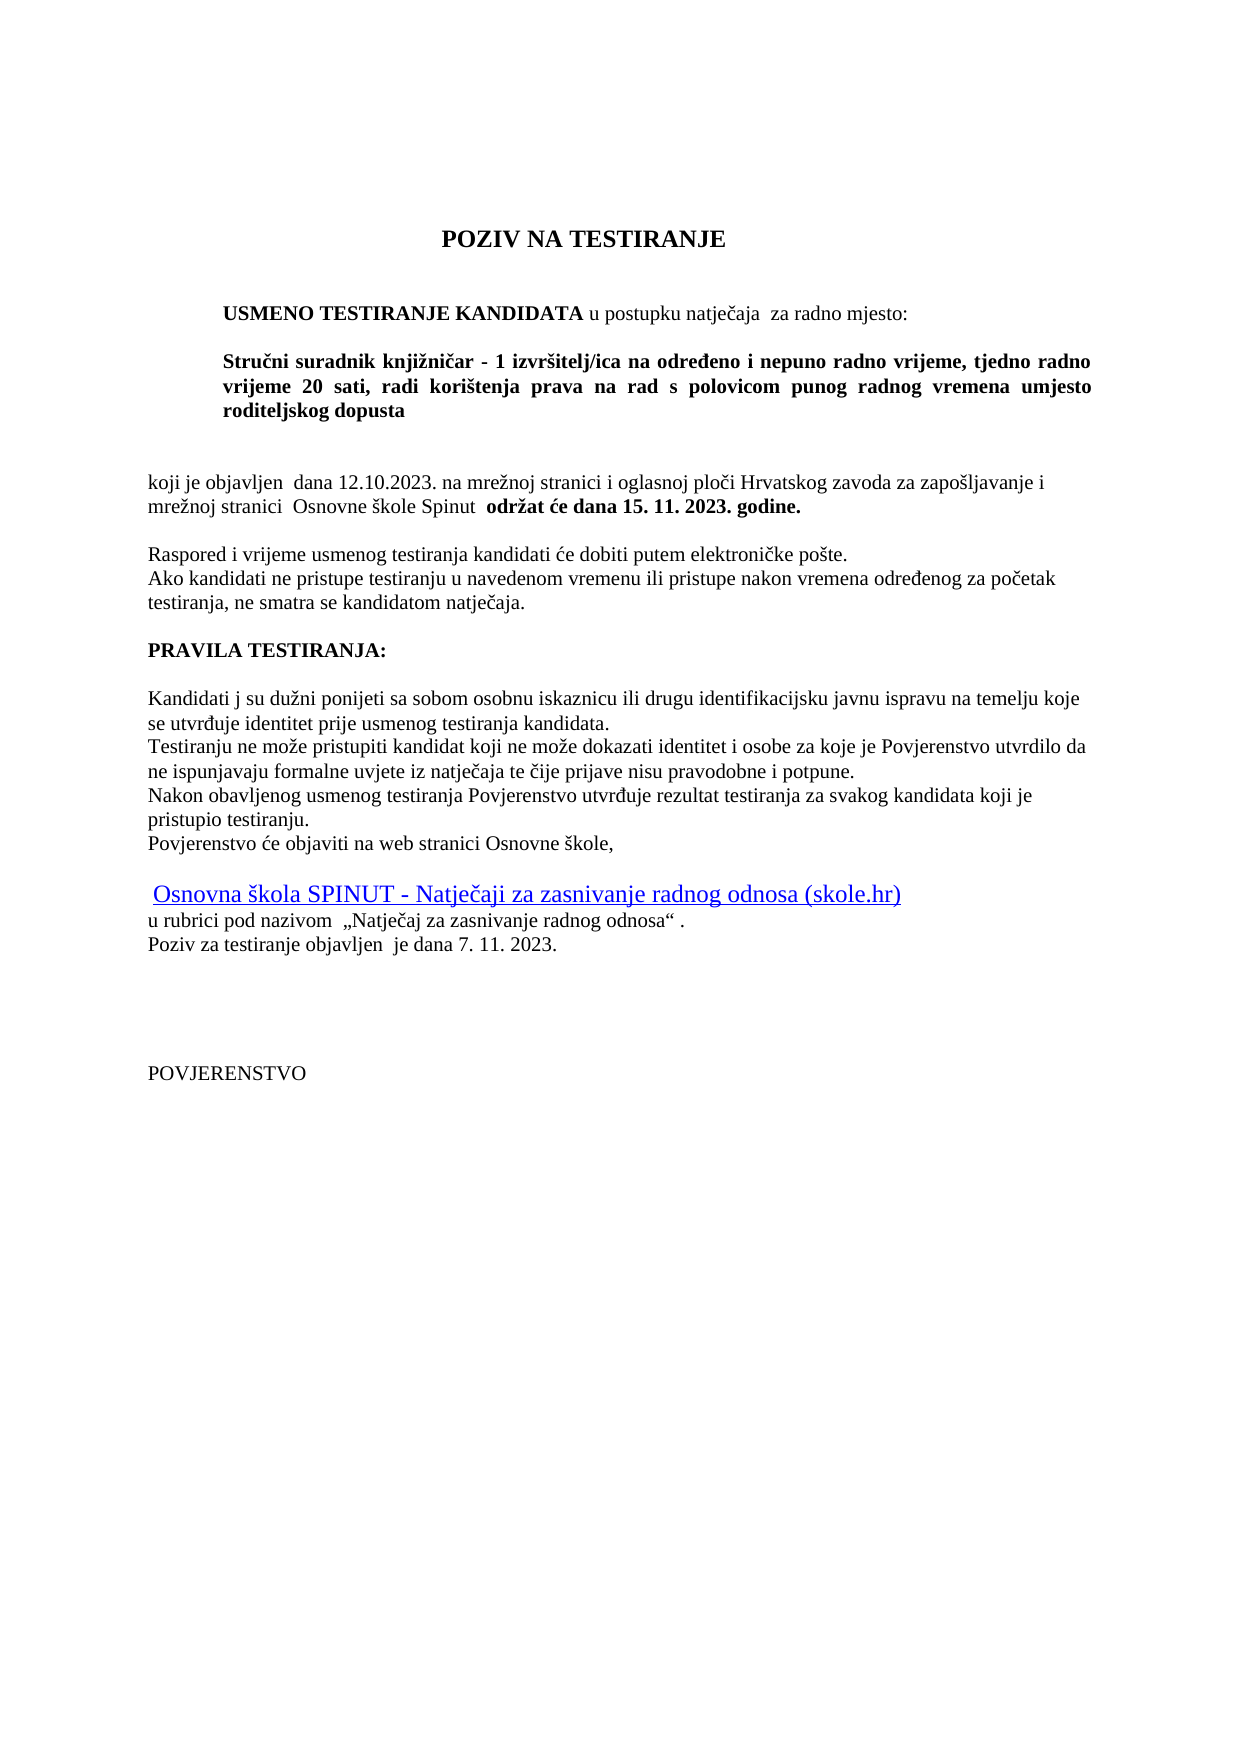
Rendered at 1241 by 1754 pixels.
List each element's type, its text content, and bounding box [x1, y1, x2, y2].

text Poziv za testiranje objavljen je dana 7. 11. 2023. [148, 932, 1093, 956]
text Nakon obavljenog usmenog testiranja Povjerenstvo utvrđuje rezultat testiranja za svakog kandidata koji je pristupio testiranju. [148, 783, 1093, 831]
text POZIV NA TESTIRANJE [148, 224, 1093, 253]
text Ako kandidati ne pristupe testiranju u navedenom vremenu ili pristupe nakon vremena određenog za početak testiranja, ne smatra se kandidatom natječaja. [148, 566, 1093, 614]
list USMENO TESTIRANJE KANDIDATA u postupku natječaja za radno mjesto: [223, 301, 1093, 325]
text Kandidati j su dužni ponijeti sa sobom osobnu iskaznicu ili drugu identifikacijsku javnu ispravu na temelju koje se utvrđuje identitet prije usmenog testiranja kandidata. [148, 686, 1093, 734]
text Raspored i vrijeme usmenog testiranja kandidati će dobiti putem elektroničke pošte. [148, 542, 1093, 566]
list Stručni suradnik knjižničar - 1 izvršitelj/ica na određeno i nepuno radno vrijeme, tjedno radno vrijeme 20 sati, radi korištenja prava na rad s polovicom punog radnog vremena umjesto roditeljskog dopusta [223, 349, 1093, 422]
text Osnovna škola SPINUT - Natječaji za zasnivanje radnog odnosa (skole.hr) [148, 879, 1093, 908]
text PRAVILA TESTIRANJA: [148, 638, 1093, 662]
text koji je objavljen dana 12.10.2023. na mrežnoj stranici i oglasnoj ploči Hrvatskog zavoda za zapošljavanje i mrežnoj stranici Osnovne škole Spinut održat će dana 15. 11. 2023. godine. [148, 470, 1093, 518]
text u rubrici pod nazivom „Natječaj za zasnivanje radnog odnosa“ . [148, 908, 1093, 932]
text Testiranju ne može pristupiti kandidat koji ne može dokazati identitet i osobe za koje je Povjerenstvo utvrdilo da ne ispunjavaju formalne uvjete iz natječaja te čije prijave nisu pravodobne i potpune. [148, 734, 1093, 783]
text Povjerenstvo će objaviti na web stranici Osnovne škole, [148, 831, 1093, 855]
text POVJERENSTVO [148, 1061, 1093, 1085]
